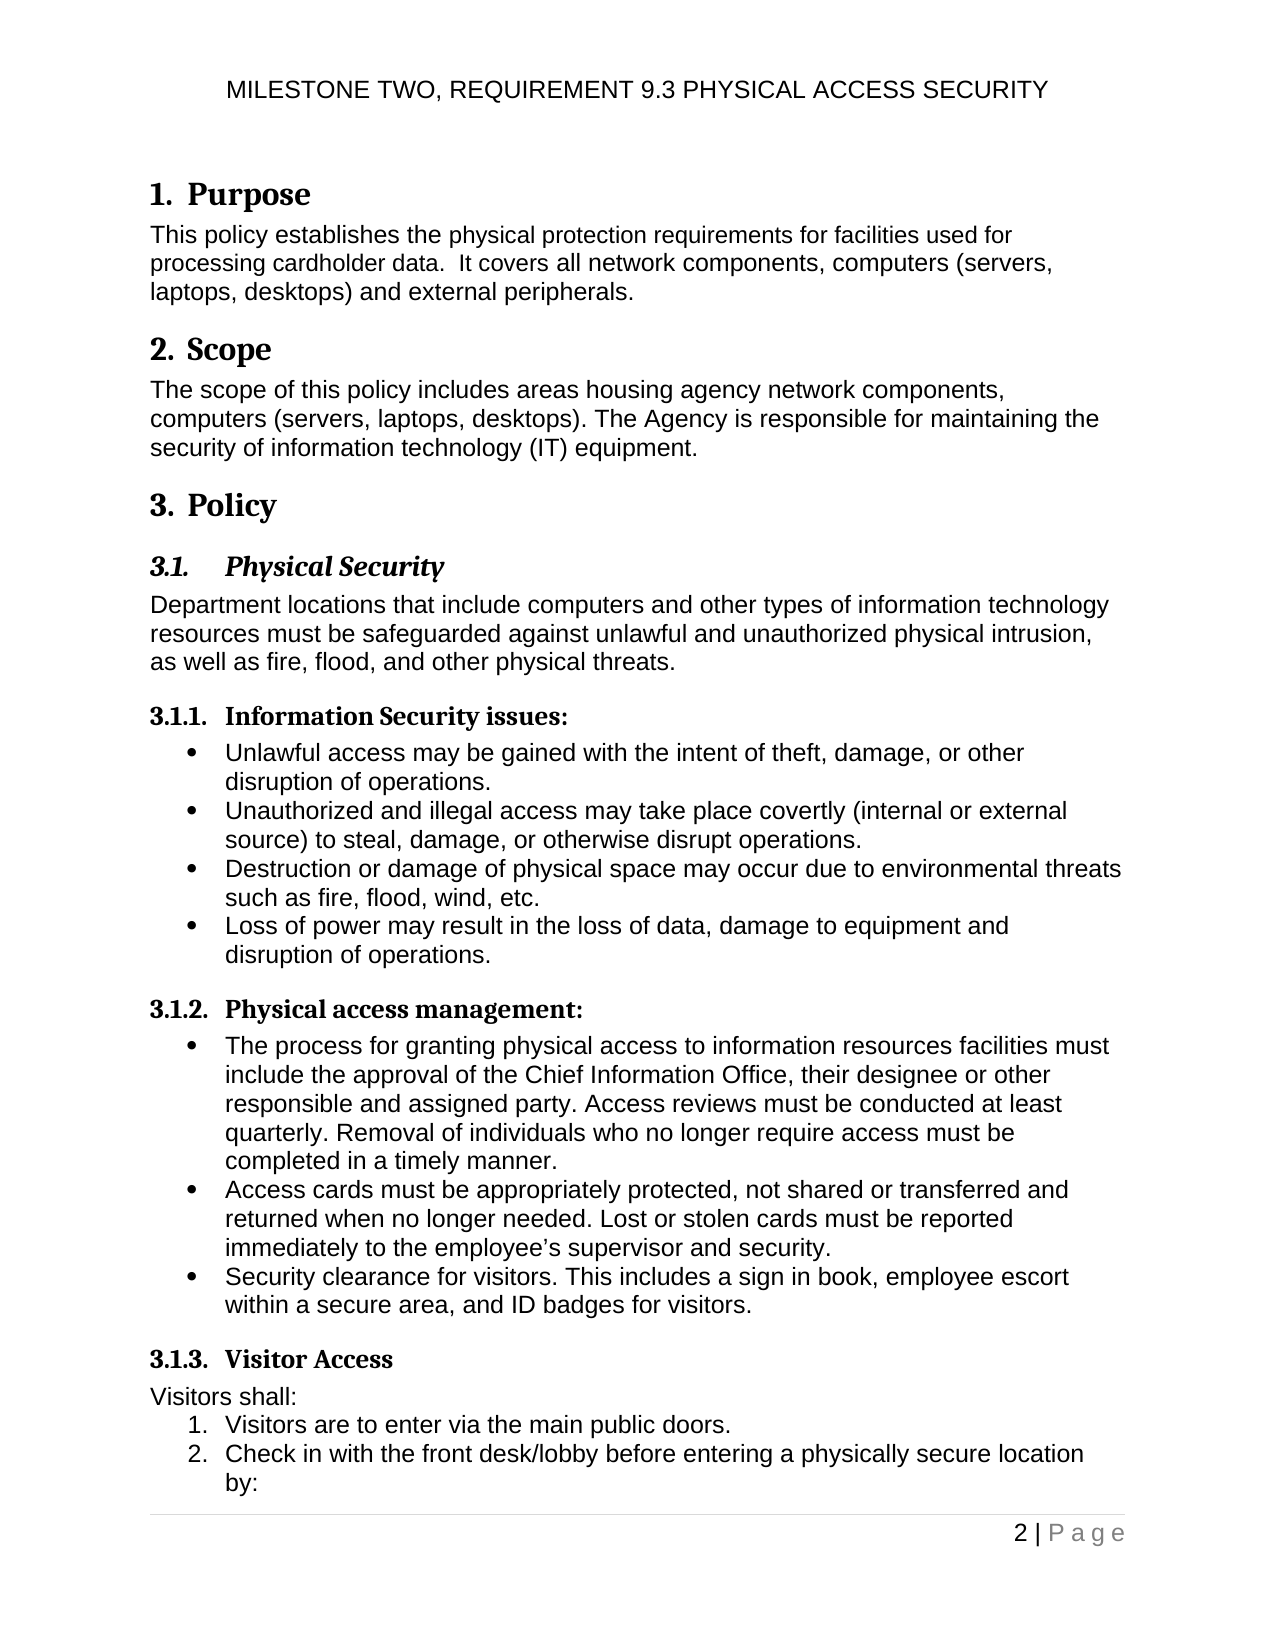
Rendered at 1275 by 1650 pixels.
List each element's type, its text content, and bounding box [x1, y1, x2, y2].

list Destruction or damage of physical space may occur due to environmental threats such as fire, flood, wind, etc. [187, 854, 1125, 911]
list Visitors are to enter via the main public doors. [187, 1410, 1125, 1439]
list Security clearance for visitors. This includes a sign in book, employee escort within a secure area, and ID badges for visitors. [187, 1261, 1125, 1319]
text This policy establishes the physical protection requirements for facilities used for processing cardholder data. It covers all network components, computers (servers, laptops, desktops) and external peripherals. [150, 219, 1125, 306]
subtitle Purpose [150, 175, 1125, 213]
subtitle Physical Security [150, 550, 1125, 583]
list Access cards must be appropriately protected, not shared or transferred and returned when no longer needed. Lost or stolen cards must be reported immediately to the employee’s supervisor and security. [187, 1175, 1125, 1261]
list Loss of power may result in the loss of data, damage to equipment and disruption of operations. [187, 911, 1125, 969]
text Visitors shall: [150, 1381, 1125, 1410]
subtitle Visitor Access [150, 1344, 1125, 1375]
subtitle Policy [150, 487, 1125, 525]
list The process for granting physical access to information resources facilities must include the approval of the Chief Information Office, their designee or other responsible and assigned party. Access reviews must be conducted at least quarterly. Removal of individuals who no longer require access must be completed in a timely manner. [187, 1031, 1125, 1175]
list Unlawful access may be gained with the intent of theft, damage, or other disruption of operations. [187, 738, 1125, 796]
list The scope of this policy includes areas housing agency network components, computers (servers, laptops, desktops). The Agency is responsible for maintaining the security of information technology (IT) equipment. [150, 375, 1125, 462]
subtitle Scope [150, 331, 1125, 369]
list Unauthorized and illegal access may take place covertly (internal or external source) to steal, damage, or otherwise disrupt operations. [187, 796, 1125, 854]
subtitle Information Security issues: [150, 701, 1125, 732]
list Check in with the front desk/lobby before entering a physically secure location by: [187, 1439, 1125, 1496]
subtitle Physical access management: [150, 994, 1125, 1025]
text Department locations that include computers and other types of information technology resources must be safeguarded against unlawful and unauthorized physical intrusion, as well as fire, flood, and other physical threats. [150, 590, 1125, 676]
